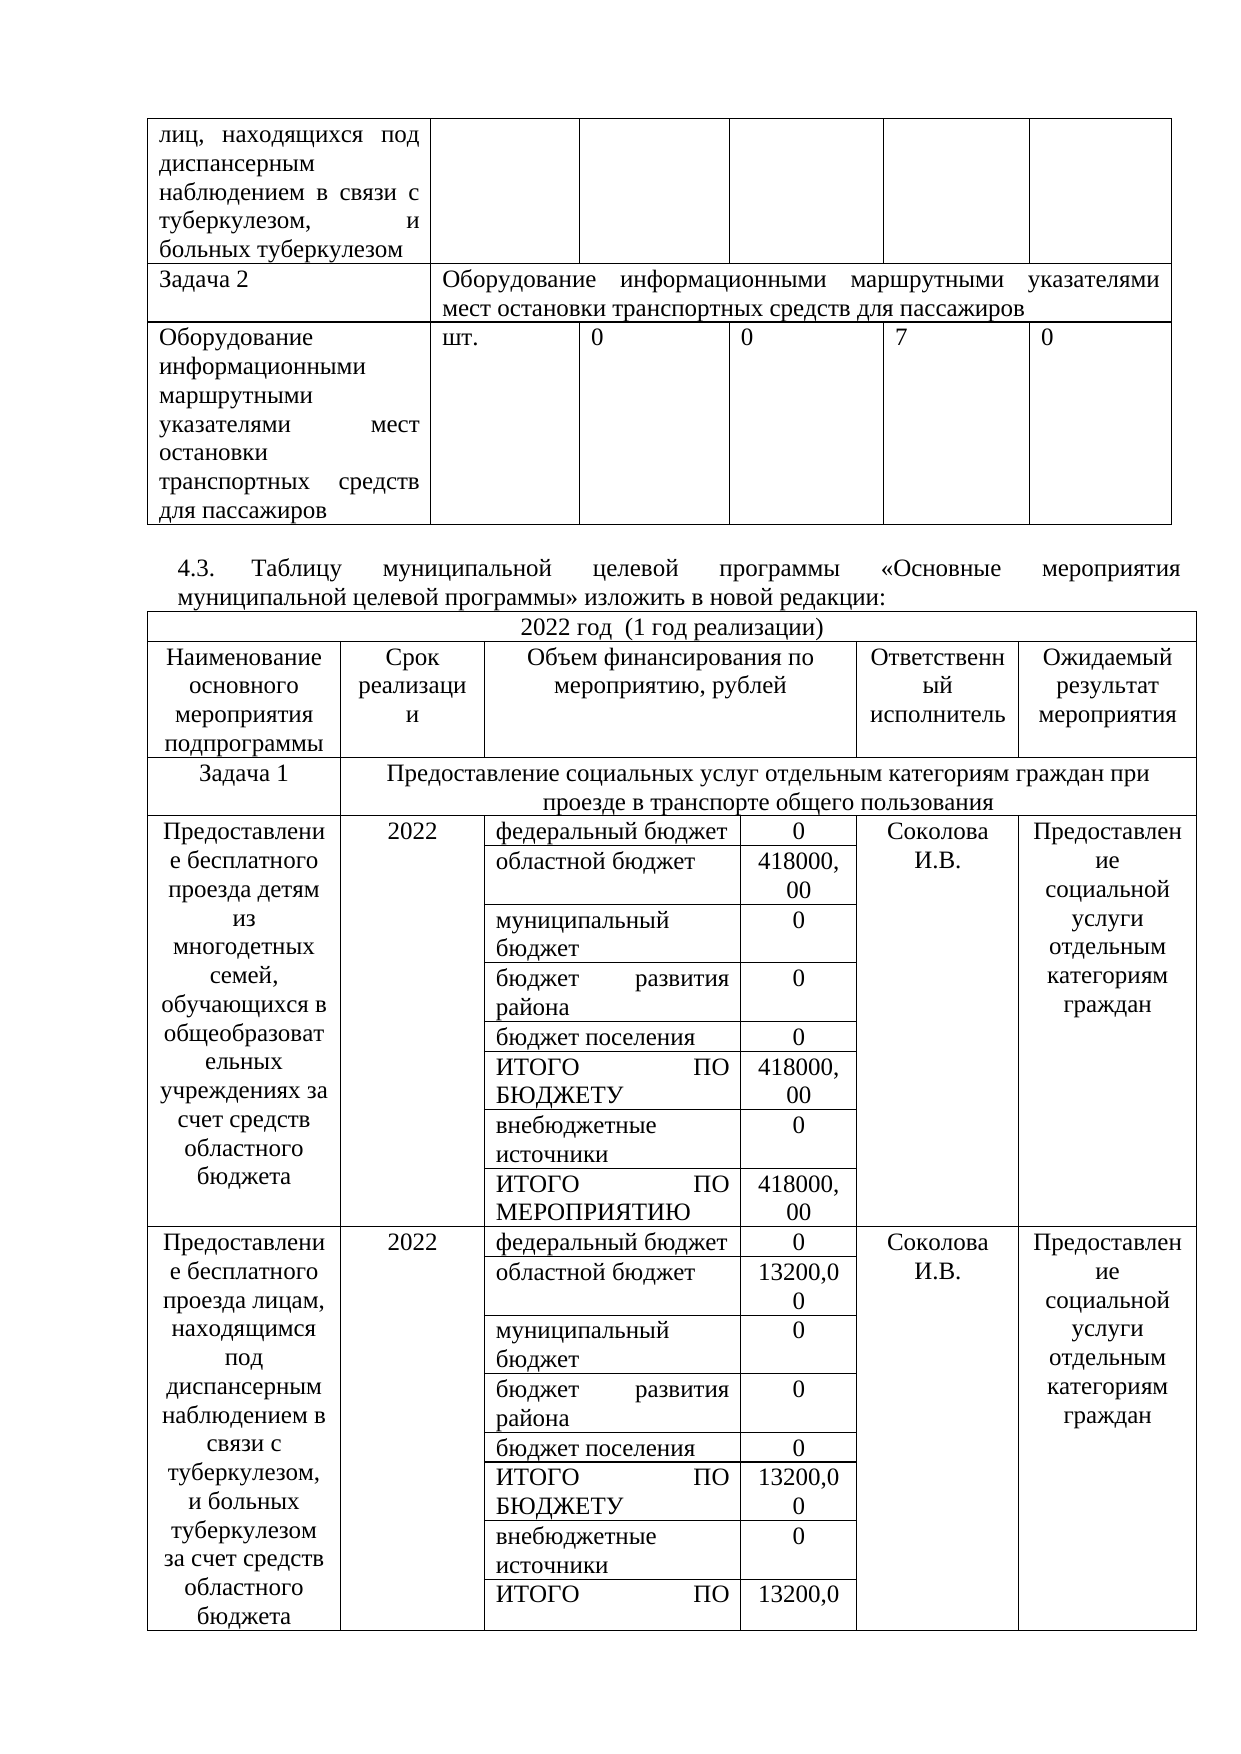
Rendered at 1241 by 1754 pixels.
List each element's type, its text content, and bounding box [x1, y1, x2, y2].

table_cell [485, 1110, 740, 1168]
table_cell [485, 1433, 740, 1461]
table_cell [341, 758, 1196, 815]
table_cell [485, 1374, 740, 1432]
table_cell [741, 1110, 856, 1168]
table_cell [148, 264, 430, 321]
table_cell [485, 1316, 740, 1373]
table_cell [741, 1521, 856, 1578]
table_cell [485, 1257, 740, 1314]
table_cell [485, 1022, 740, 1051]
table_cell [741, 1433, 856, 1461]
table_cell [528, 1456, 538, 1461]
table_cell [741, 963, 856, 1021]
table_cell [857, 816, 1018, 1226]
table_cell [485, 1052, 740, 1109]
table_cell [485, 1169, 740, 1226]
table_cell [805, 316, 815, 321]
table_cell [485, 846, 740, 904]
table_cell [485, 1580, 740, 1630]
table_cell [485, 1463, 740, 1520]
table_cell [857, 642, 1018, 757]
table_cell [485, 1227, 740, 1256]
list Таблицу муниципальной целевой программы «Основные мероприятия муниципальной целевой программы» изложить в новой редакции: [177, 553, 1181, 611]
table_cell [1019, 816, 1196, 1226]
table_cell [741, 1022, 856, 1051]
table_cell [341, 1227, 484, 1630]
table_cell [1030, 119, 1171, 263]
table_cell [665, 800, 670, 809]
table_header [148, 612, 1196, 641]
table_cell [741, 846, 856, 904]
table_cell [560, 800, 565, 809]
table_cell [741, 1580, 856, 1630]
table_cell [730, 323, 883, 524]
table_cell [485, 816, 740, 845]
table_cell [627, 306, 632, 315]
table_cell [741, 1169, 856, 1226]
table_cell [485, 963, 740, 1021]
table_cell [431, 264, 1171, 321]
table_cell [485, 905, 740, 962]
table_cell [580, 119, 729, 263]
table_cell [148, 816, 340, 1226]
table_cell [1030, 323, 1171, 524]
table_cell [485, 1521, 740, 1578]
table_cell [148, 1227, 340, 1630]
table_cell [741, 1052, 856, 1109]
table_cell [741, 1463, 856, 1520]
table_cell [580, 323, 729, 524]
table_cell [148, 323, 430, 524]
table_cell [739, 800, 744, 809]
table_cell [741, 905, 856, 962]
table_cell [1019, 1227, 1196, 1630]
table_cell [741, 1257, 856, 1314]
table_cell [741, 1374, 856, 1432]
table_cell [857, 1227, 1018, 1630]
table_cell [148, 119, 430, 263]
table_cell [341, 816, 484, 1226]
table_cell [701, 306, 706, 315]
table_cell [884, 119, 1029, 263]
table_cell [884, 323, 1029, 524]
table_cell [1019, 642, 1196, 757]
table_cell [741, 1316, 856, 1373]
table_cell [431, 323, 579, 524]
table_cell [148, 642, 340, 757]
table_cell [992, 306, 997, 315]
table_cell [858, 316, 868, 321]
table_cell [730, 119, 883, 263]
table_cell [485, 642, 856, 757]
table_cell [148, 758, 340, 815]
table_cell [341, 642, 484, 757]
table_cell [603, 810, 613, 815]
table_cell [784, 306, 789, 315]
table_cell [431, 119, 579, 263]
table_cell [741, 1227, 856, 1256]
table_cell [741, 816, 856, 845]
